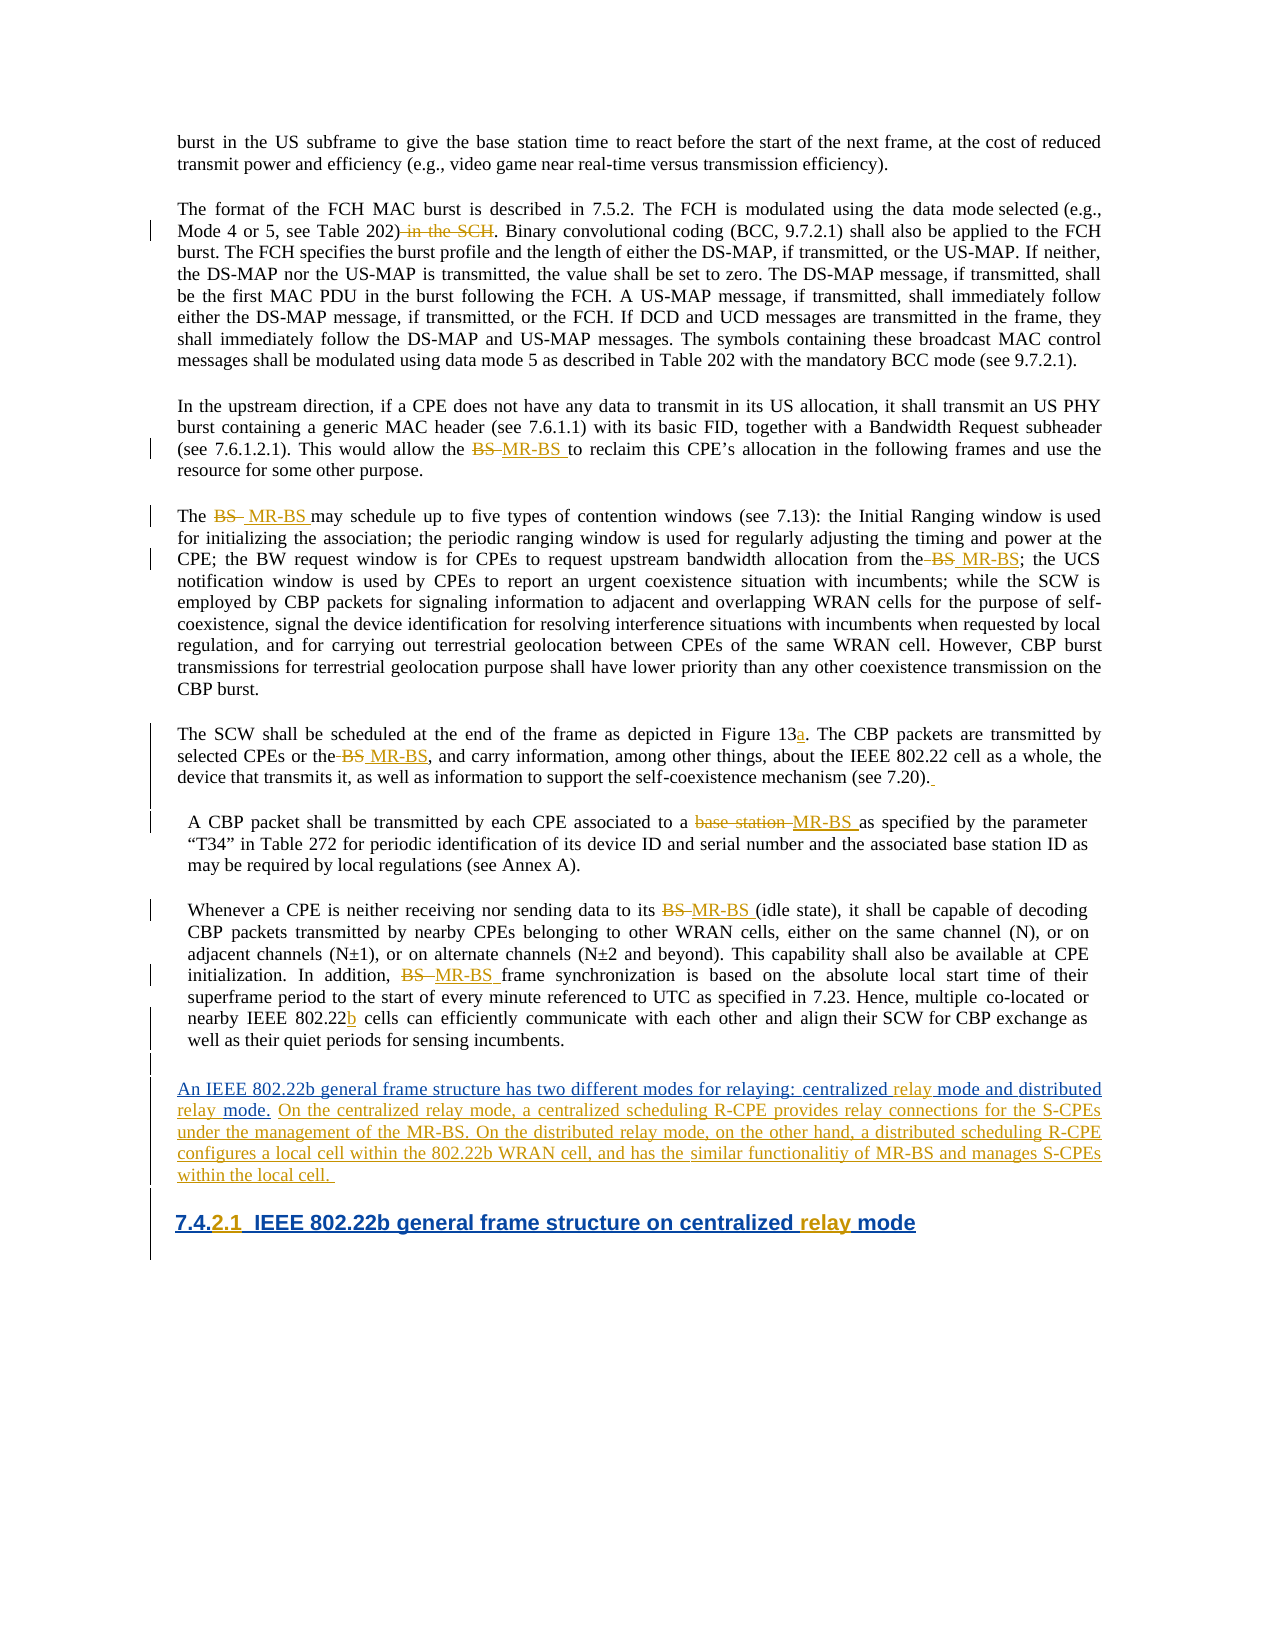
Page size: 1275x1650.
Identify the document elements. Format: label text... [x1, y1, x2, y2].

text Whenever a CPE is neither receiving nor sending data to its (idle state), it shall be capable of decoding CBP packets transmitted by nearby CPEs belonging to other WRAN cells, either on the same channel (N), or on adjacent channels (N±1), or on alternate channels (N±2 and beyond). This capability shall also be available at CPE initialization. In addition, frame synchronization is based on the absolute local start time of their superframe period to the start of every minute referenced to UTC as specified in 7.23. Hence, multiple co-located or nearby IEEE 802.22 cells can efficiently communicate with each other and align their SCW for CBP exchange as well as their quiet periods for sensing incumbents. [187, 899, 1089, 1050]
text The may schedule up to five types of contention windows (see 7.13): the Initial Ranging window is used for initializing the association; the periodic ranging window is used for regularly adjusting the timing and power at the CPE; the BW request window is for CPEs to request upstream bandwidth allocation from the; the UCS notification window is used by CPEs to report an urgent coexistence situation with incumbents; while the SCW is employed by CBP packets for signaling information to adjacent and overlapping WRAN cells for the purpose of self-coexistence, signal the device identification for resolving interference situations with incumbents when requested by local regulation, and for carrying out terrestrial geolocation between CPEs of the same WRAN cell. However, CBP burst transmissions for terrestrial geolocation purpose shall have lower priority than any other coexistence transmission on the CBP burst. [177, 505, 1102, 699]
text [177, 131, 1101, 174]
text The format of the FCH MAC burst is described in 7.5.2. The FCH is modulated using the data mode selected (e.g., Mode 4 or 5, see Table 202). Binary convolutional coding (BCC, 9.7.2.1) shall also be applied to the FCH burst. The FCH specifies the burst profile and the length of either the DS-MAP, if transmitted, or the US-MAP. If neither, the DS-MAP nor the US-MAP is transmitted, the value shall be set to zero. The DS-MAP message, if transmitted, shall be the first MAC PDU in the burst following the FCH. A US-MAP message, if transmitted, shall immediately follow either the DS-MAP message, if transmitted, or the FCH. If DCD and UCD messages are transmitted in the frame, they shall immediately follow the DS-MAP and US-MAP messages. The symbols containing these broadcast MAC control messages shall be modulated using data mode 5 as described in Table 202 with the mandatory BCC mode (see 9.7.2.1). [177, 198, 1102, 371]
text A CBP packet shall be transmitted by each CPE associated to a as specified by the parameter “T34” in Table 272 for periodic identification of its device ID and serial number and the associated base station ID as may be required by local regulations (see Annex A). [187, 811, 1089, 875]
text The SCW shall be scheduled at the end of the frame as depicted in Figure 13. The CBP packets are transmitted by selected CPEs or the, and carry information, among other things, about the IEEE 802.22 cell as a whole, the device that transmits it, as well as information to support the self-coexistence mechanism (see 7.20). [177, 723, 1102, 788]
text In the upstream direction, if a CPE does not have any data to transmit in its US allocation, it shall transmit an US PHY burst containing a generic MAC header (see 7.6.1.1) with its basic FID, together with a Bandwidth Request subheader (see 7.6.1.2.1). This would allow the to reclaim this CPE’s allocation in the following frames and use the resource for some other purpose. [177, 395, 1102, 481]
